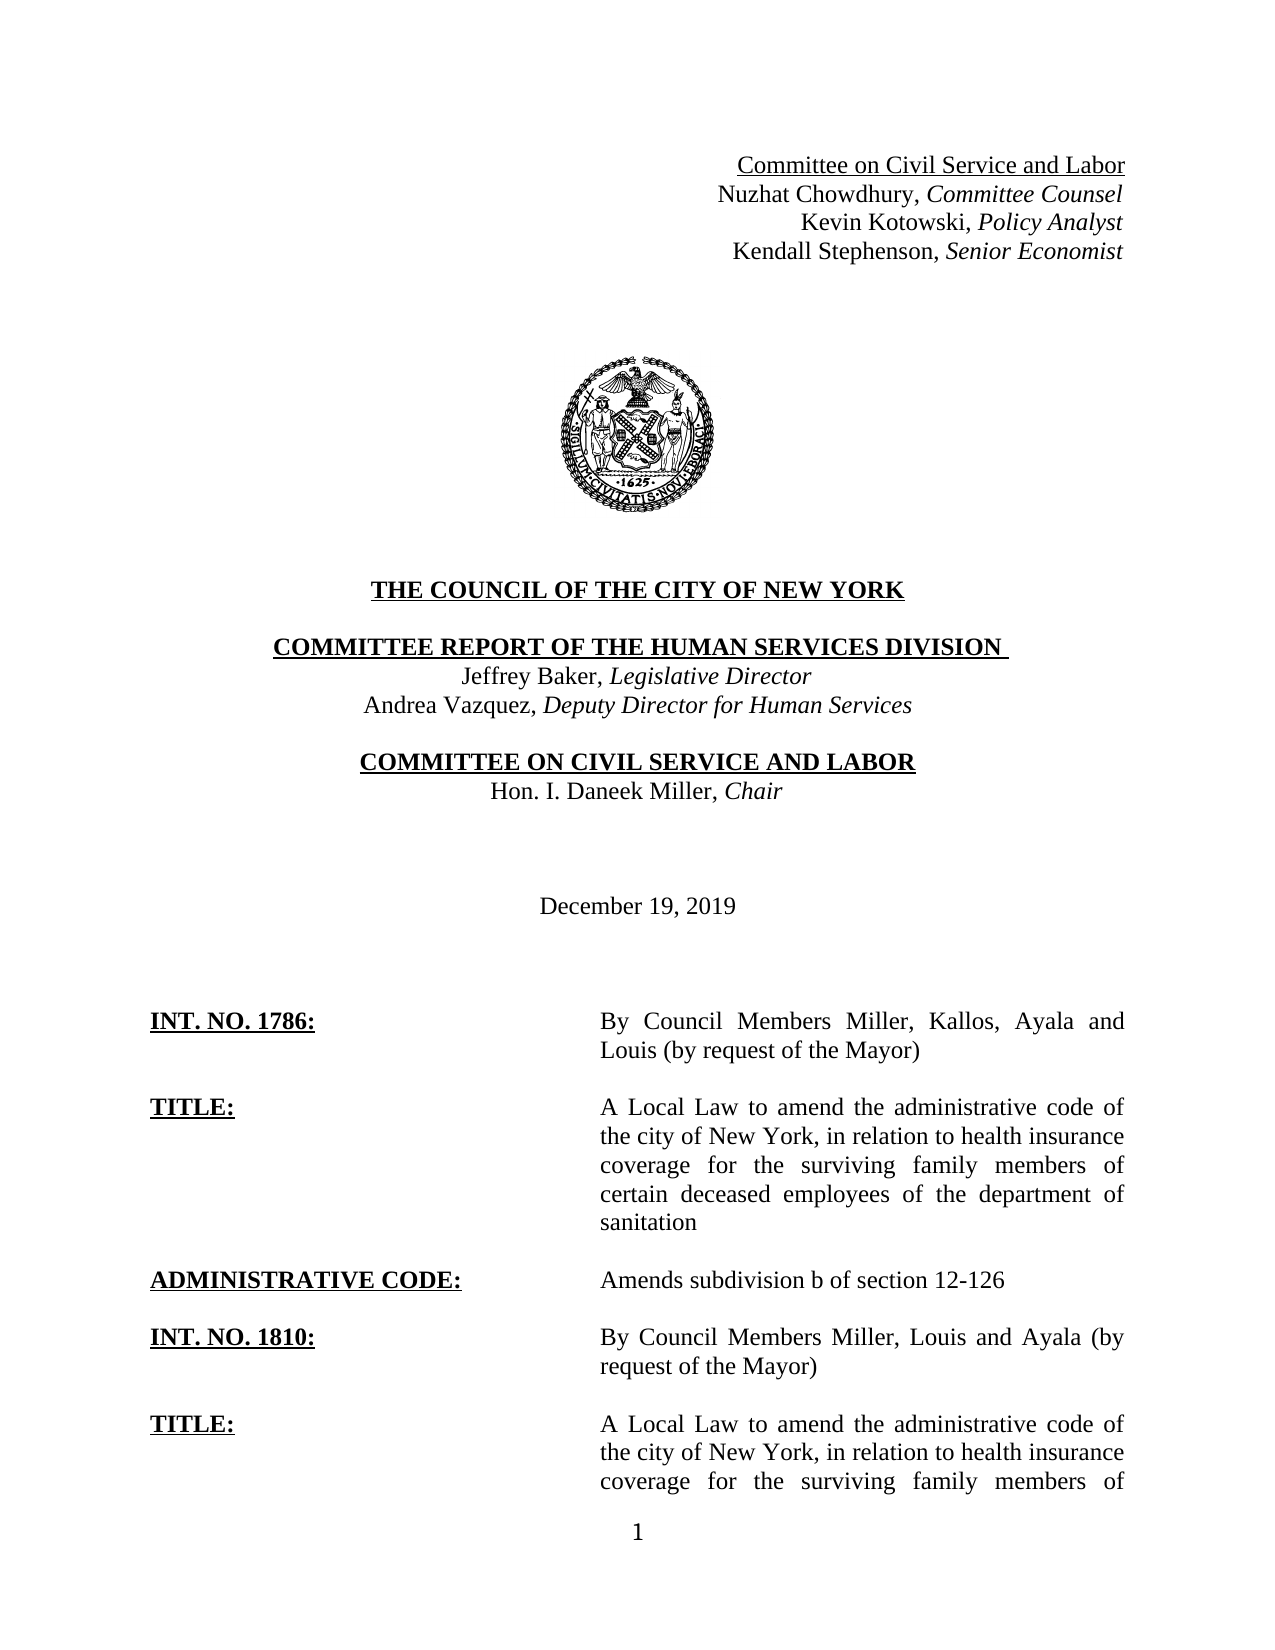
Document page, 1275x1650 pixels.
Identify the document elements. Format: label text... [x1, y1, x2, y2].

text Jeffrey Baker, Legislative Director [150, 661, 1125, 690]
picture [554, 351, 721, 518]
text Kevin Kotowski, Policy Analyst [600, 207, 1125, 236]
text Andrea Vazquez, Deputy Director for Human Services [150, 690, 1125, 719]
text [150, 1409, 1125, 1495]
text COMMITTEE REPORT OF THE HUMAN SERVICES DIVISION [150, 632, 1125, 661]
text Nuzhat Chowdhury, Committee Counsel [600, 179, 1125, 207]
text Hon. I. Daneek Miller, Chair [150, 776, 1125, 805]
text ADMINISTRATIVE CODE: Amends subdivision b of section 12-126 [150, 1265, 1125, 1294]
text COMMITTEE ON CIVIL SERVICE AND LABOR [150, 747, 1125, 776]
text THE COUNCIL OF THE CITY OF NEW YORK [150, 575, 1125, 604]
text Committee on Civil Service and Labor [600, 150, 1125, 179]
text INT. NO. 1786: By Council Members Miller, Kallos, Ayala and Louis (by request of the Mayor) [150, 1006, 1125, 1064]
text December 19, 2019 [150, 891, 1125, 920]
text TITLE: A Local Law to amend the administrative code of the city of New York, in relation to health insurance coverage for the surviving family members of certain deceased employees of the department of sanitation [150, 1092, 1125, 1236]
text Kendall Stephenson, Senior Economist [600, 236, 1125, 265]
text INT. NO. 1810: By Council Members Miller, Louis and Ayala (by request of the Mayor) [150, 1322, 1125, 1380]
